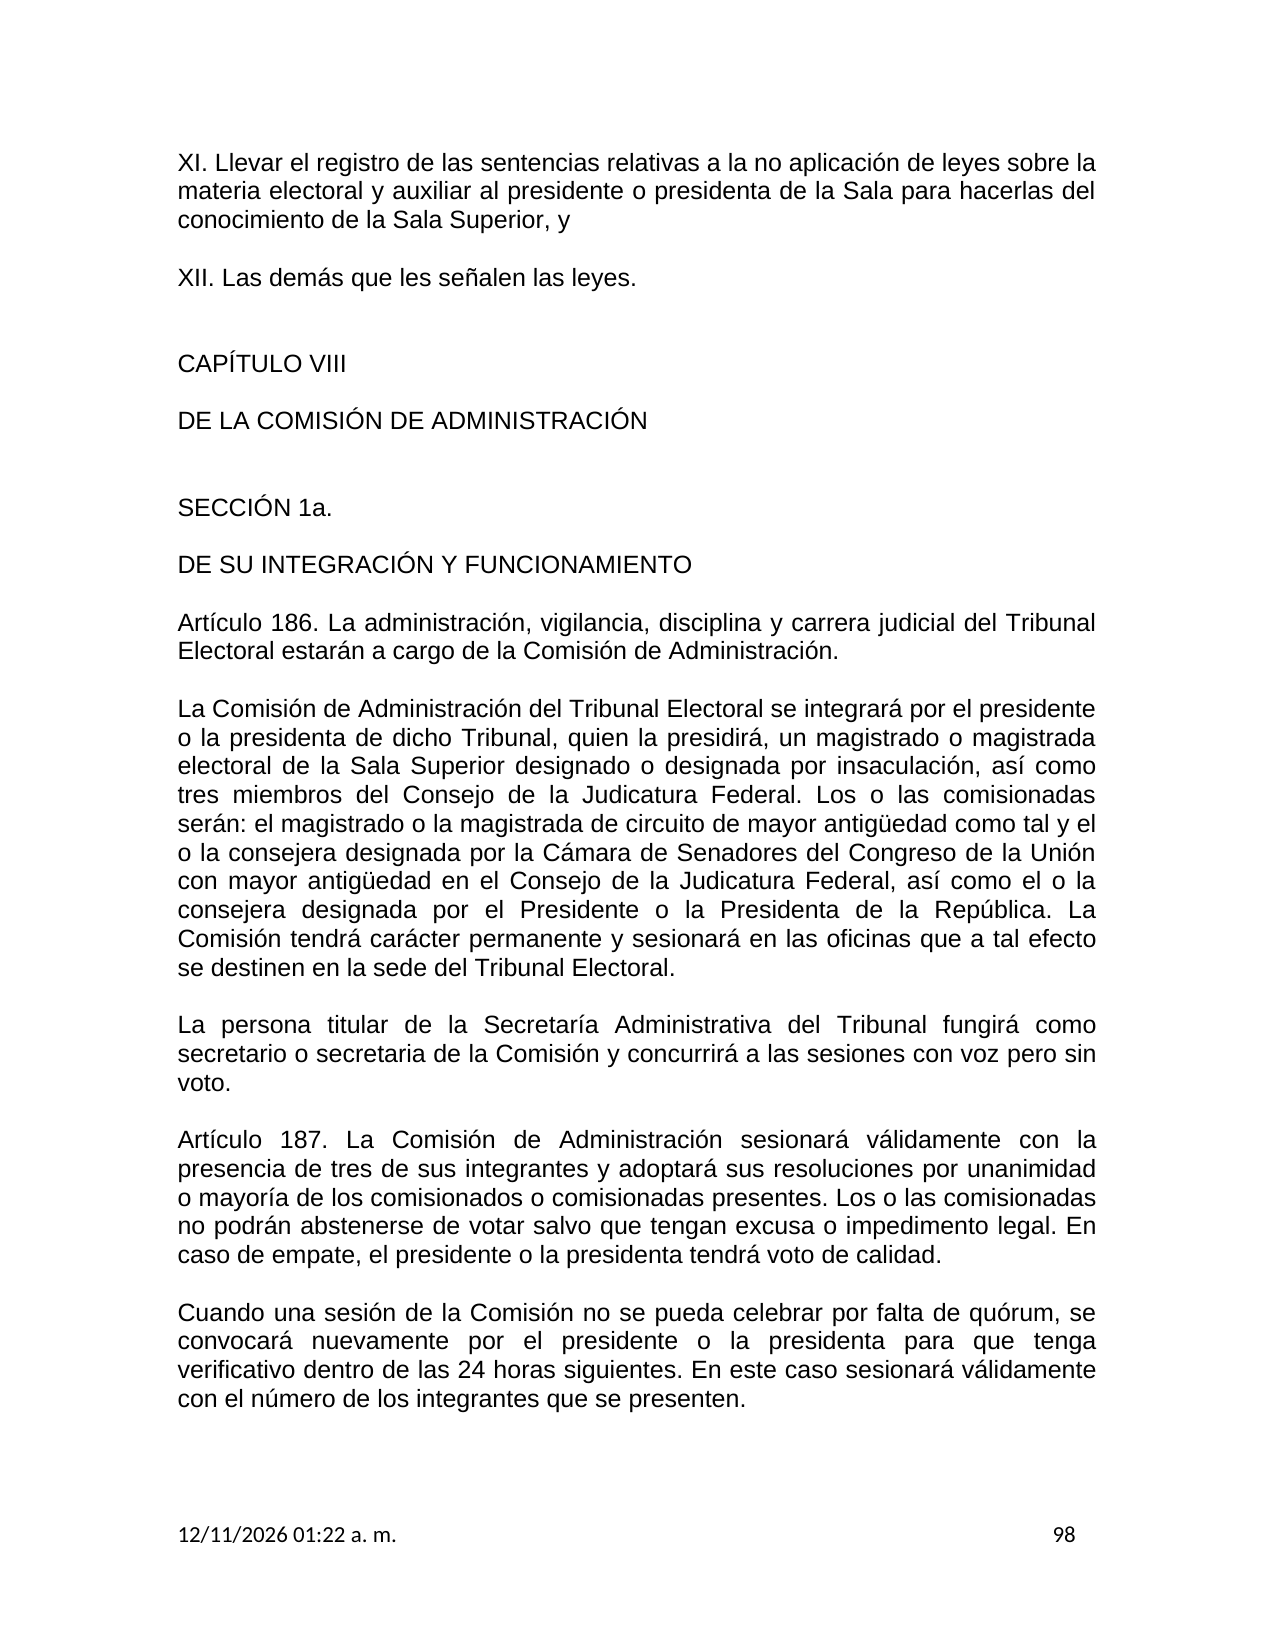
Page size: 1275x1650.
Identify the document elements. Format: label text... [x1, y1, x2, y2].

text DE LA COMISIÓN DE ADMINISTRACIÓN [177, 406, 1098, 435]
text La Comisión de Administración del Tribunal Electoral se integrará por el presidente o la presidenta de dicho Tribunal, quien la presidirá, un magistrado o magistrada electoral de la Sala Superior designado o designada por insaculación, así como tres miembros del Consejo de la Judicatura Federal. Los o las comisionadas serán: el magistrado o la magistrada de circuito de mayor antigüedad como tal y el o la consejera designada por la Cámara de Senadores del Congreso de la Unión con mayor antigüedad en el Consejo de la Judicatura Federal, así como el o la consejera designada por el Presidente o la Presidenta de la República. La Comisión tendrá carácter permanente y sesionará en las oficinas que a tal efecto se destinen en la sede del Tribunal Electoral. [177, 694, 1098, 981]
text DE SU INTEGRACIÓN Y FUNCIONAMIENTO [177, 550, 1098, 579]
text SECCIÓN 1a. [177, 493, 1098, 521]
text XII. Las demás que les señalen las leyes. [177, 263, 1098, 291]
text La persona titular de la Secretaría Administrativa del Tribunal fungirá como secretario o secretaria de la Comisión y concurrirá a las sesiones con voz pero sin voto. [177, 1010, 1098, 1096]
text Cuando una sesión de la Comisión no se pueda celebrar por falta de quórum, se convocará nuevamente por el presidente o la presidenta para que tenga verificativo dentro de las 24 horas siguientes. En este caso sesionará válidamente con el número de los integrantes que se presenten. [177, 1298, 1098, 1413]
text Artículo 187. La Comisión de Administración sesionará válidamente con la presencia de tres de sus integrantes y adoptará sus resoluciones por unanimidad o mayoría de los comisionados o comisionadas presentes. Los o las comisionadas no podrán abstenerse de votar salvo que tengan excusa o impedimento legal. En caso de empate, el presidente o la presidenta tendrá voto de calidad. [177, 1125, 1098, 1269]
text CAPÍTULO VIII [177, 349, 1098, 378]
text Artículo 186. La administración, vigilancia, disciplina y carrera judicial del Tribunal Electoral estarán a cargo de la Comisión de Administración. [177, 608, 1098, 665]
text XI. Llevar el registro de las sentencias relativas a la no aplicación de leyes sobre la materia electoral y auxiliar al presidente o presidenta de la Sala para hacerlas del conocimiento de la Sala Superior, y [177, 148, 1098, 234]
